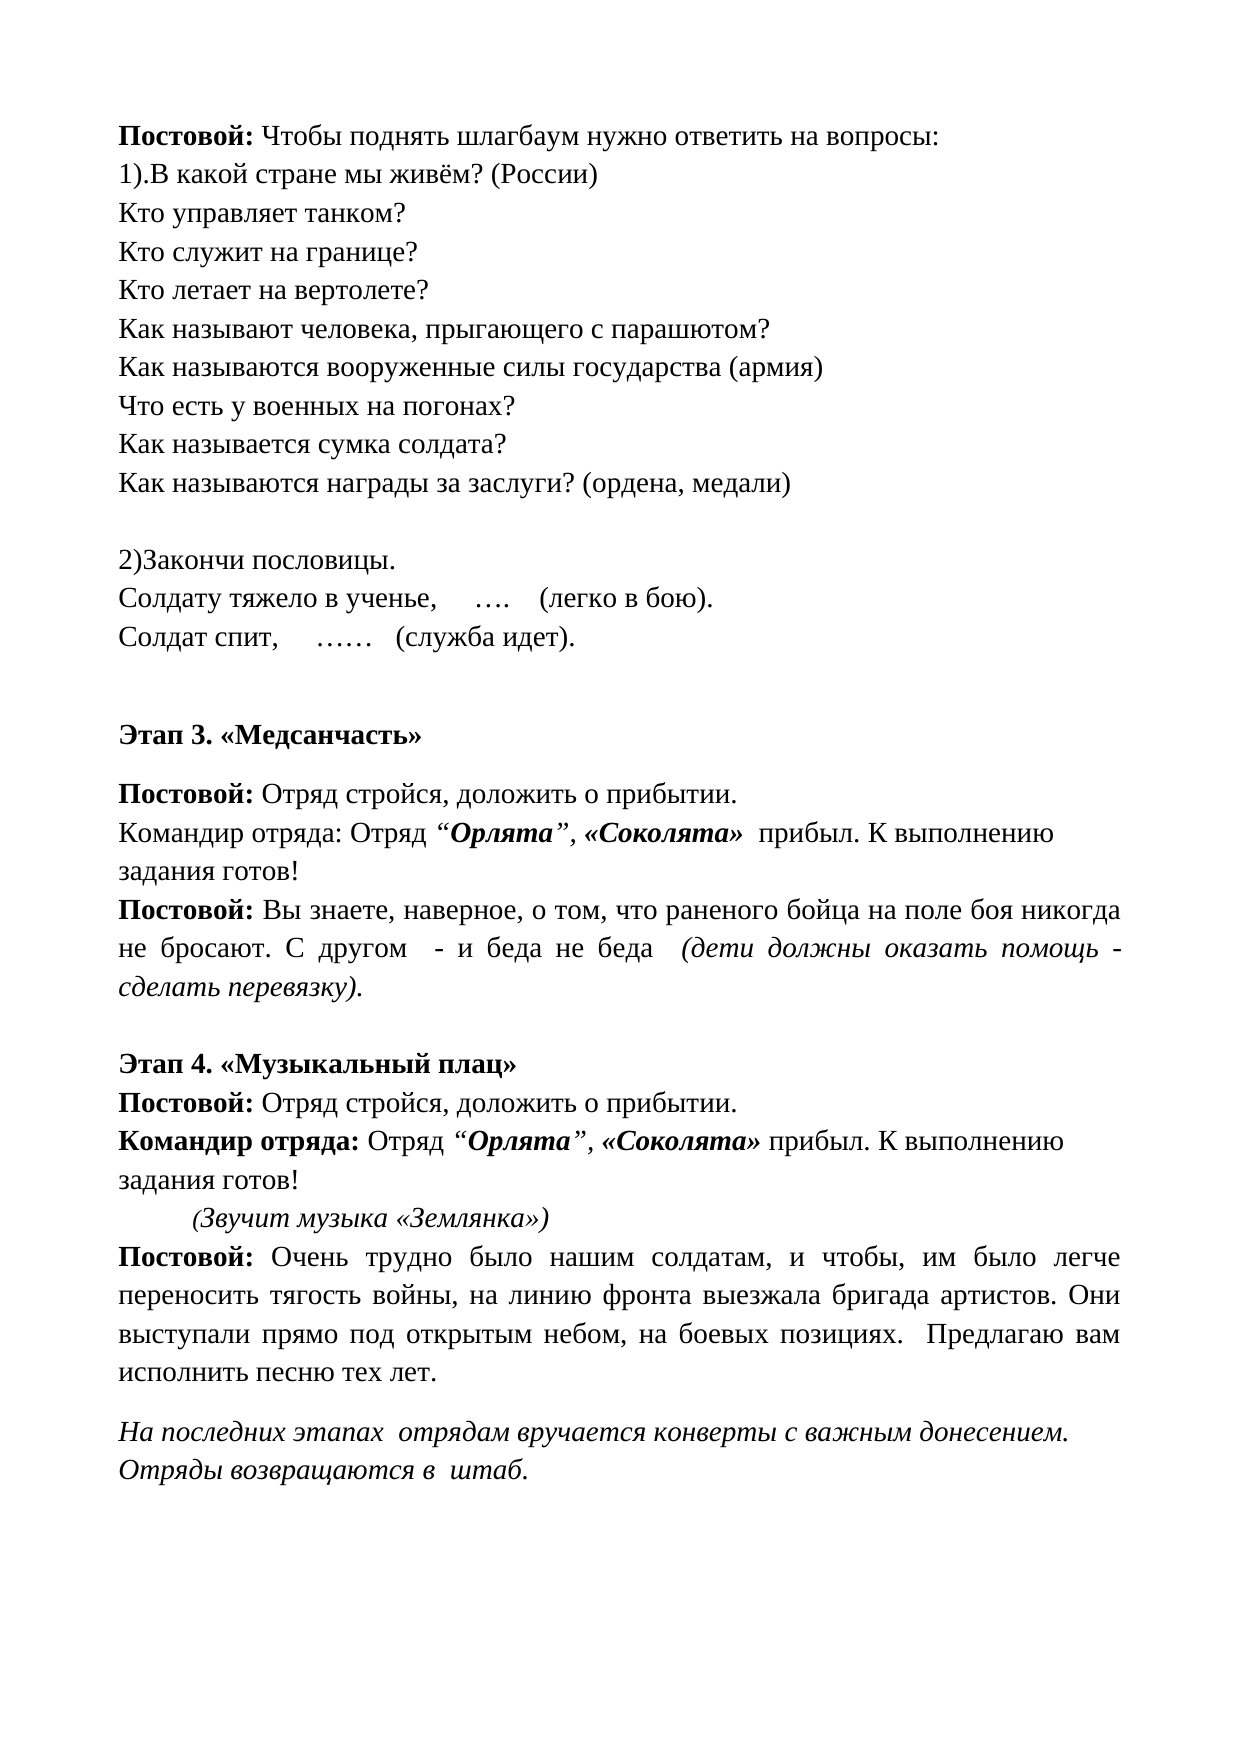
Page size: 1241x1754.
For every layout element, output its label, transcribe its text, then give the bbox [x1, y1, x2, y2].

text Как называются вооруженные силы государства (армия) [118, 349, 1122, 383]
text 2)Закончи пословицы. [118, 542, 1122, 576]
text Постовой: Отряд стройся, доложить о прибытии. [118, 1085, 1122, 1118]
text Как называют человека, прыгающего с парашютом? [118, 311, 1122, 344]
text На последних этапах отрядам вручается конверты с важным донесением. Отряды возвращаются в штаб. [118, 1414, 1122, 1486]
text Постовой: Отряд стройся, доложить о прибытии. [118, 776, 1122, 810]
text Что есть у военных на погонах? [118, 388, 1122, 421]
text Командир отряда: Отряд “Орлята”, «Соколята» прибыл. К выполнению задания готов! [118, 815, 1122, 887]
text Этап 3. «Медсанчасть» [118, 717, 1122, 751]
text Постовой: Очень трудно было нашим солдатам, и чтобы, им было легче переносить тягость войны, на линию фронта выезжала бригада артистов. Они выступали прямо под открытым небом, на боевых позициях. Предлагаю вам исполнить песню тех лет. [118, 1239, 1122, 1388]
text Солдату тяжело в ученье, …. (легко в бою). [118, 581, 1122, 614]
text Кто летает на вертолете? [118, 272, 1122, 306]
text Постовой: Чтобы поднять шлагбаум нужно ответить на вопросы: 1).В какой стране мы живём? (России) Кто управляет танком? [118, 118, 1122, 229]
text Командир отряда: Отряд “Орлята”, «Соколята» прибыл. К выполнению задания готов! [118, 1123, 1122, 1195]
text Этап 4. «Музыкальный плац» [118, 1046, 1122, 1080]
text Постовой: Вы знаете, наверное, о том, что раненого бойца на поле боя никогда не бросают. С другом - и беда не беда (дети должны оказать помощь - сделать перевязку). [118, 892, 1122, 1003]
text Как называется сумка солдата? [118, 426, 1122, 460]
text Как называются награды за заслуги? (ордена, медали) [118, 465, 1122, 498]
text Кто служит на границе? [118, 234, 1122, 267]
text Солдат спит, …… (служба идет). [118, 619, 1122, 653]
text (Звучит музыка «Землянка») [118, 1200, 1122, 1234]
